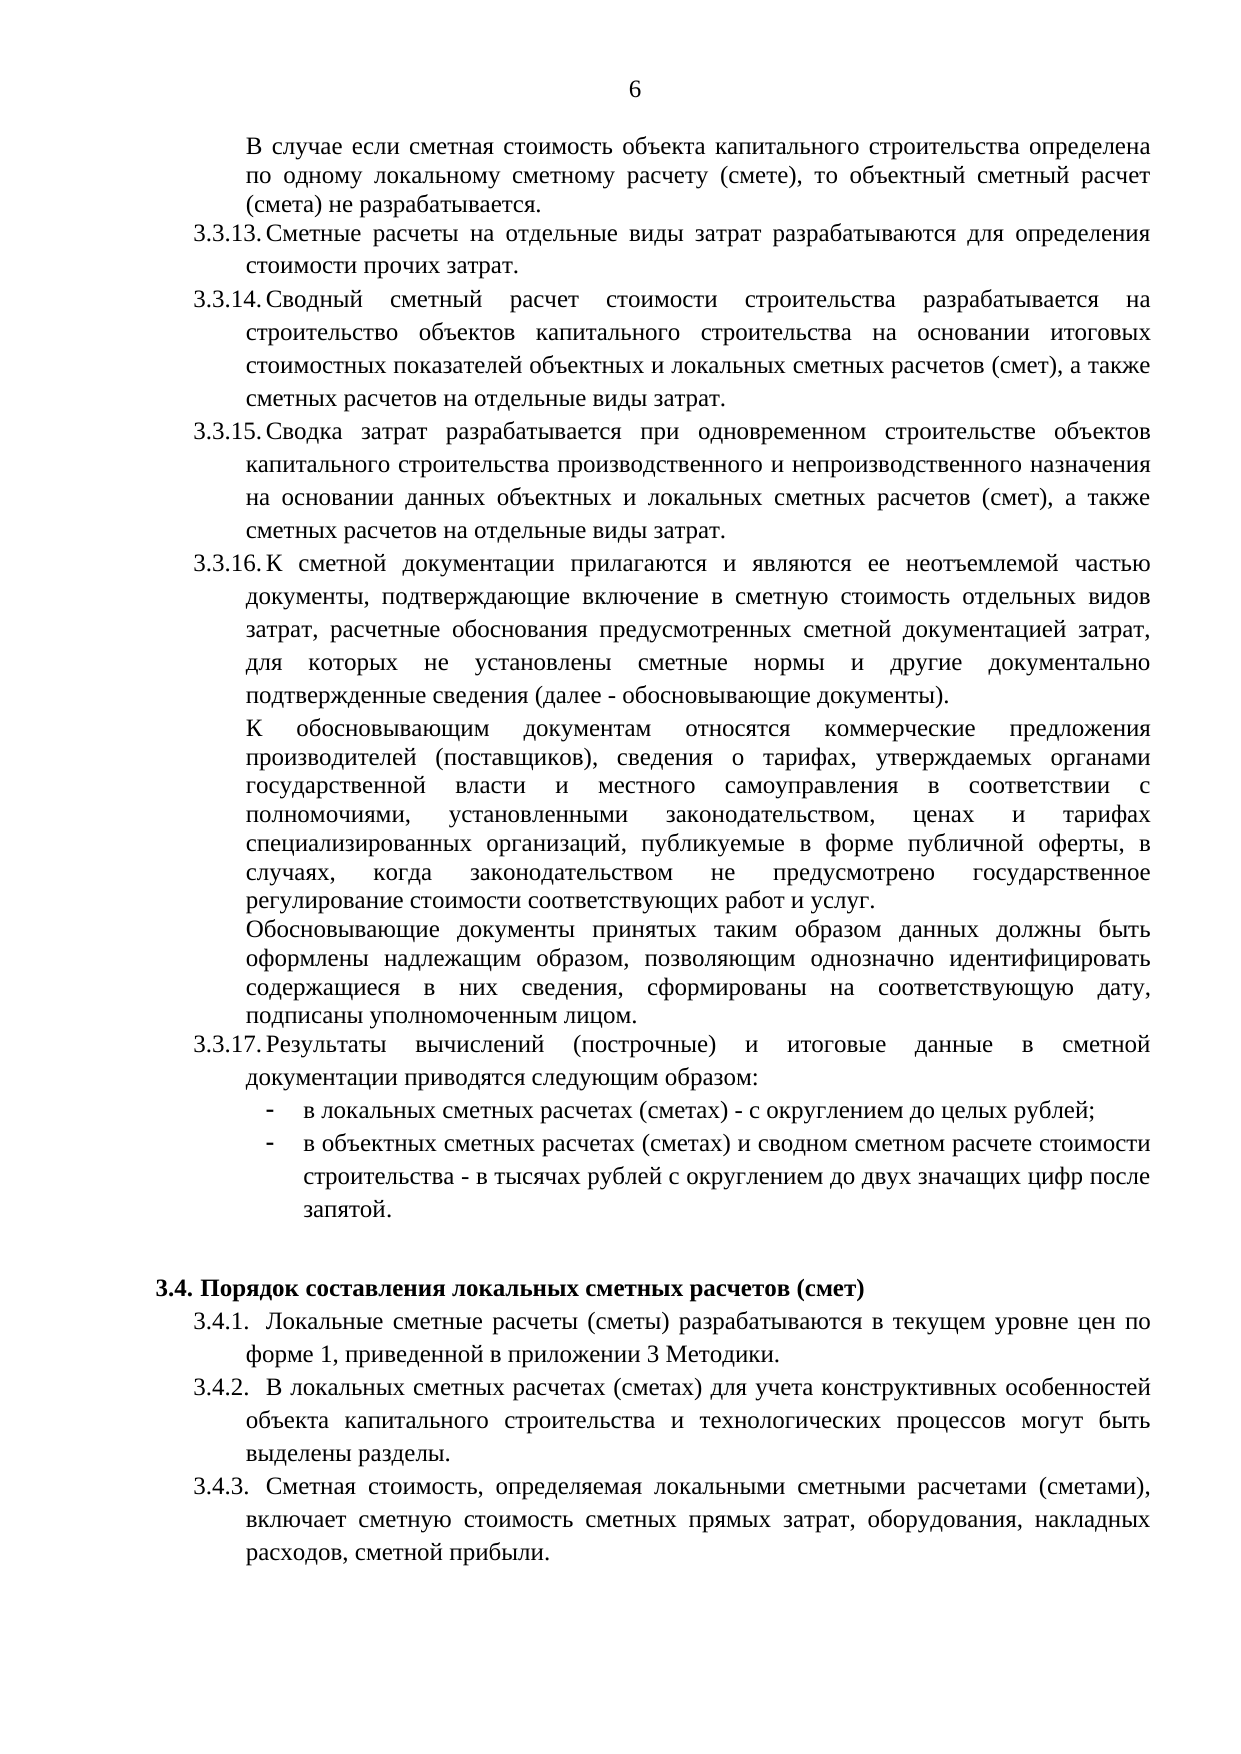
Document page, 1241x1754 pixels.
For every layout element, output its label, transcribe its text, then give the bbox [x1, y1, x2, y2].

list Сводный сметный расчет стоимости строительства разрабатывается на строительство объектов капитального строительства на основании итоговых стоимостных показателей объектных и локальных сметных расчетов (смет), а также сметных расчетов на отдельные виды затрат. [193, 284, 1152, 411]
list К обосновывающим документам относятся коммерческие предложения производителей (поставщиков), сведения о тарифах, утверждаемых органами государственной власти и местного самоуправления в соответствии с полномочиями, установленными законодательством, ценах и тарифах специализированных организаций, публикуемые в форме публичной оферты, в случаях, когда законодательством не предусмотрено государственное регулирование стоимости соответствующих работ и услуг. [246, 713, 1152, 914]
list К сметной документации прилагаются и являются ее неотъемлемой частью документы, подтверждающие включение в сметную стоимость отдельных видов затрат, расчетные обоснования предусмотренных сметной документацией затрат, для которых не установлены сметные нормы и другие документально подтвержденные сведения (далее - обосновывающие документы). [193, 548, 1152, 709]
list В локальных сметных расчетах (сметах) для учета конструктивных особенностей объекта капитального строительства и технологических процессов могут быть выделены разделы. [193, 1372, 1152, 1467]
list В случае если сметная стоимость объекта капитального строительства определена по одному локальному сметному расчету (смете), то объектный сметный расчет (смета) не разрабатывается. [246, 131, 1152, 218]
list Сводка затрат разрабатывается при одновременном строительстве объектов капитального строительства производственного и непроизводственного назначения на основании данных объектных и локальных сметных расчетов (смет), а также сметных расчетов на отдельные виды затрат. [193, 416, 1152, 543]
list Сметная стоимость, определяемая локальными сметными расчетами (сметами), включает сметную стоимость сметных прямых затрат, оборудования, накладных расходов, сметной прибыли. [193, 1471, 1152, 1566]
list Обосновывающие документы принятых таким образом данных должны быть оформлены надлежащим образом, позволяющим однозначно идентифицировать содержащиеся в них сведения, сформированы на соответствующую дату, подписаны уполномоченным лицом. [246, 914, 1152, 1029]
list Результаты вычислений (построчные) и итоговые данные в сметной документации приводятся следующим образом: [193, 1029, 1152, 1091]
list Порядок составления локальных сметных расчетов (смет) [155, 1273, 1152, 1301]
list Локальные сметные расчеты (сметы) разрабатываются в текущем уровне цен по форме 1, приведенной в приложении 3 Методики. [193, 1306, 1152, 1367]
list Сметные расчеты на отдельные виды затрат разрабатываются для определения стоимости прочих затрат. [193, 218, 1152, 279]
list в локальных сметных расчетах (сметах) - с округлением до целых рублей; [266, 1095, 1152, 1124]
list в объектных сметных расчетах (сметах) и сводном сметном расчете стоимости строительства - в тысячах рублей с округлением до двух значащих цифр после запятой. [266, 1128, 1152, 1223]
